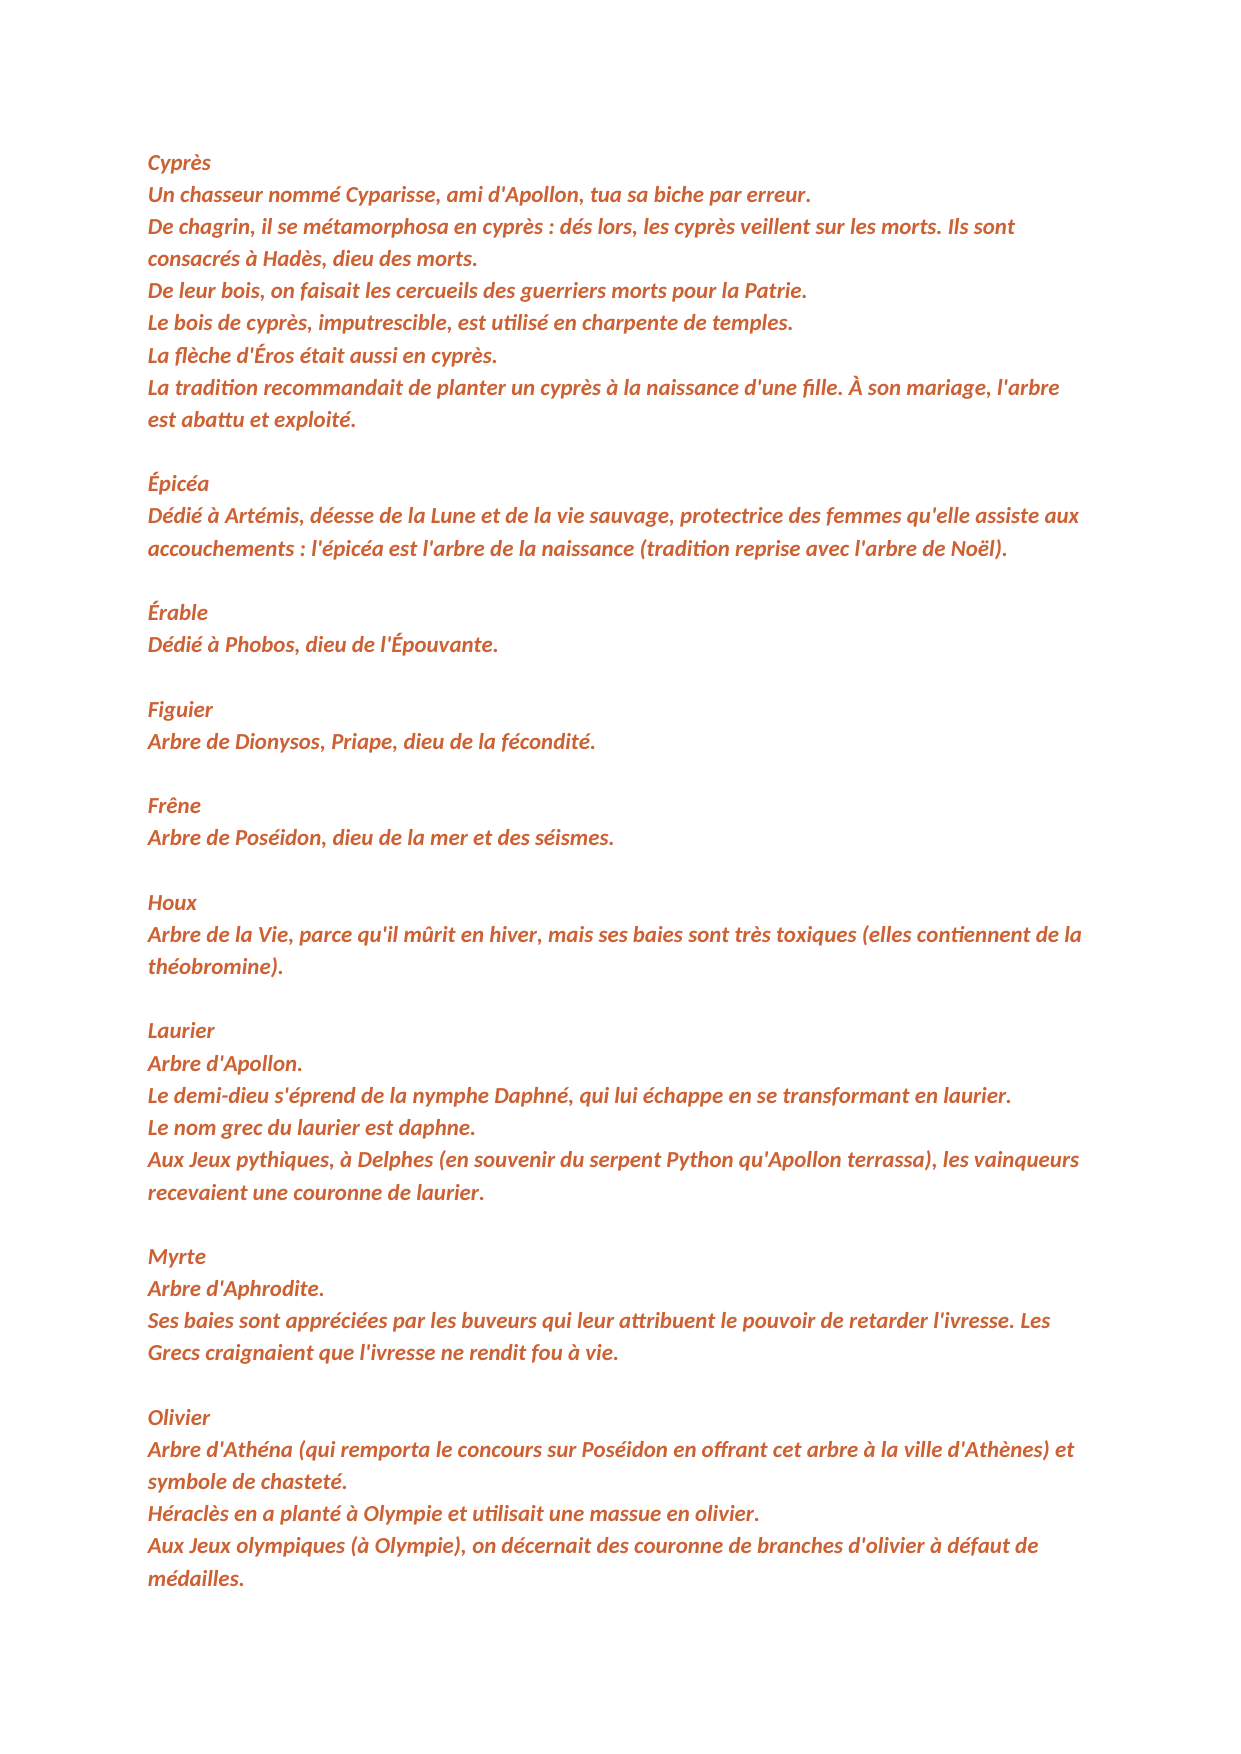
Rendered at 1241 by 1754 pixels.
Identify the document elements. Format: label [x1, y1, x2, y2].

text [148, 148, 1093, 1592]
